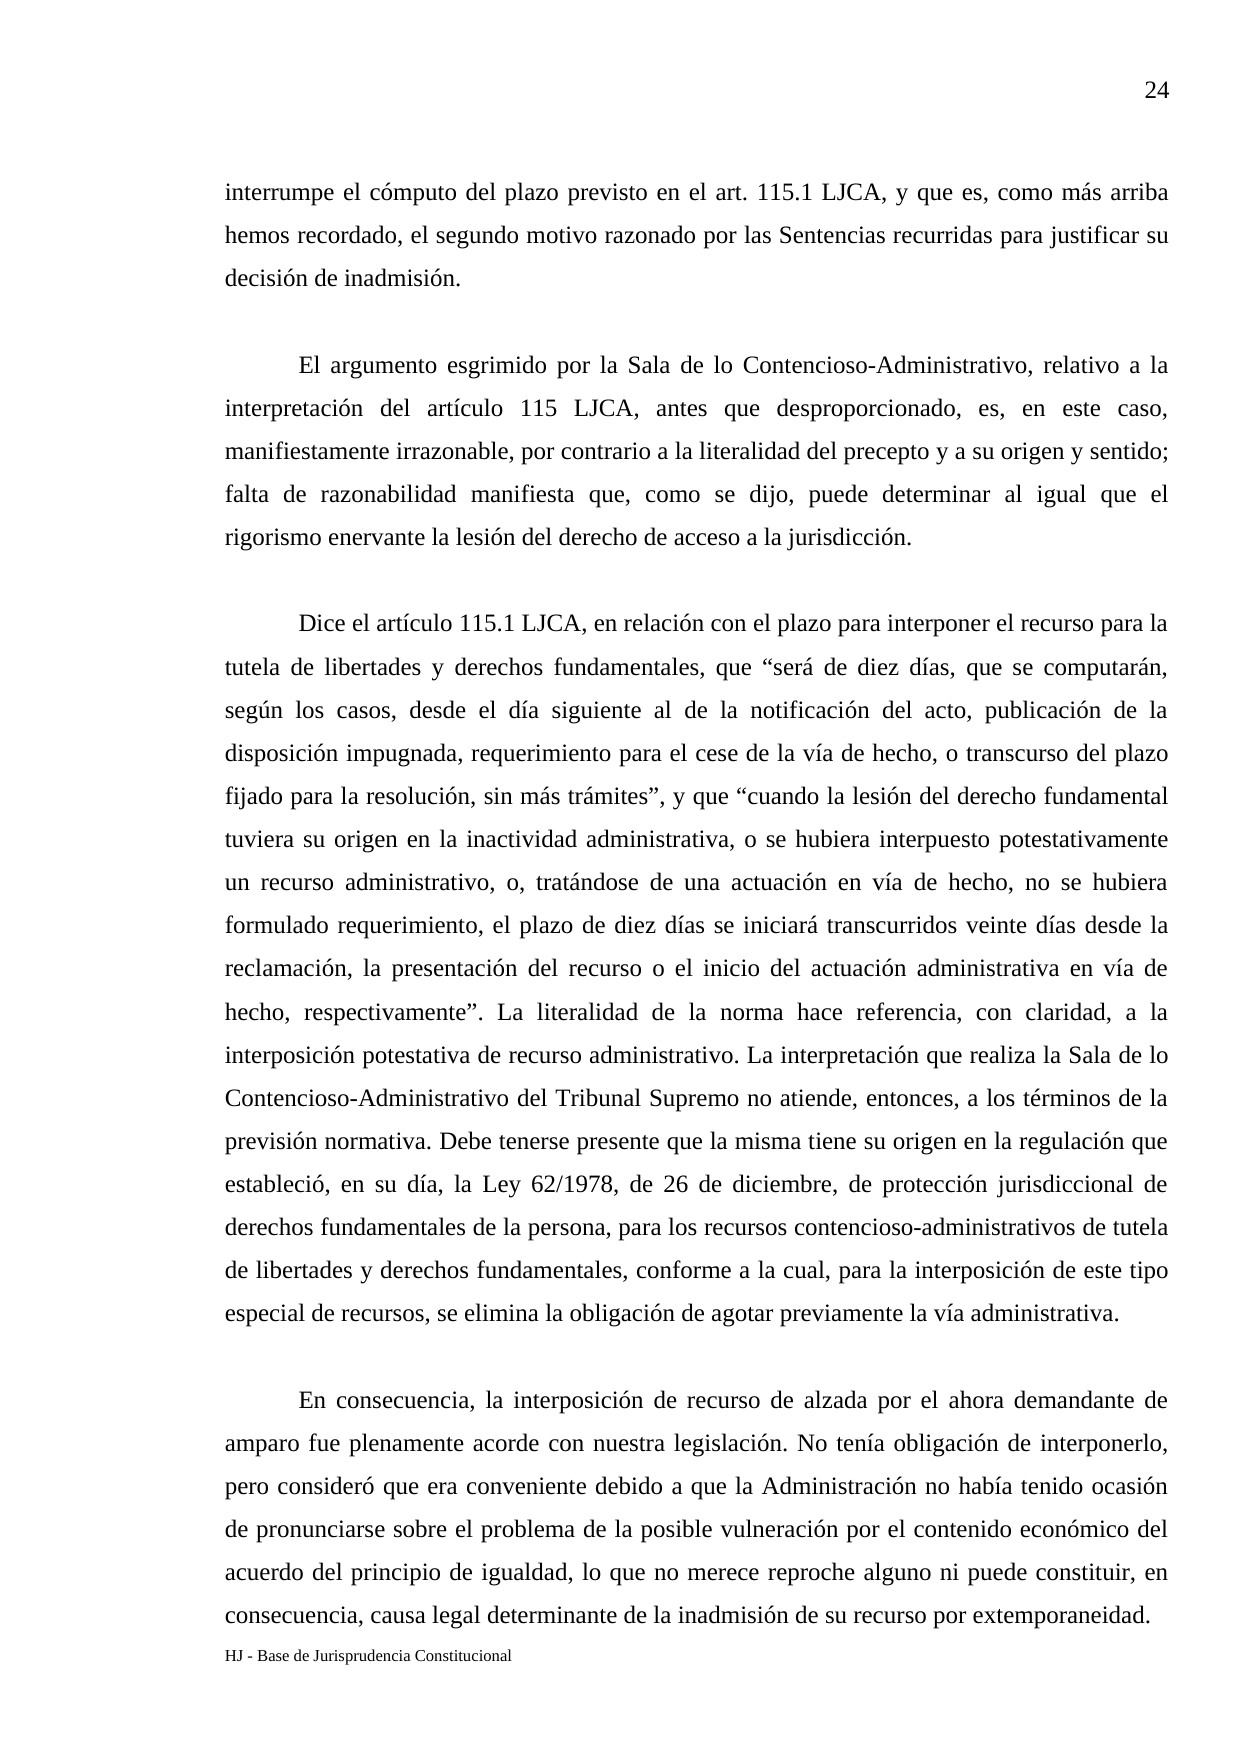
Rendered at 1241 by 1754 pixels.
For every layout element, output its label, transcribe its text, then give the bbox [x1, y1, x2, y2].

text El argumento esgrimido por la Sala de lo Contencioso-Administrativo, relativo a la interpretación del artículo 115 LJCA, antes que desproporcionado, es, en este caso, manifiestamente irrazonable, por contrario a la literalidad del precepto y a su origen y sentido; falta de razonabilidad manifiesta que, como se dijo, puede determinar al igual que el rigorismo enervante la lesión del derecho de acceso a la jurisdicción. [224, 350, 1169, 551]
text Dice el artículo 115.1 LJCA, en relación con el plazo para interponer el recurso para la tutela de libertades y derechos fundamentales, que “será de diez días, que se computarán, según los casos, desde el día siguiente al de la notificación del acto, publicación de la disposición impugnada, requerimiento para el cese de la vía de hecho, o transcurso del plazo fijado para la resolución, sin más trámites”, y que “cuando la lesión del derecho fundamental tuviera su origen en la inactividad administrativa, o se hubiera interpuesto potestativamente un recurso administrativo, o, tratándose de una actuación en vía de hecho, no se hubiera formulado requerimiento, el plazo de diez días se iniciará transcurridos veinte días desde la reclamación, la presentación del recurso o el inicio del actuación administrativa en vía de hecho, respectivamente”. La literalidad de la norma hace referencia, con claridad, a la interposición potestativa de recurso administrativo. La interpretación que realiza la Sala de lo Contencioso-Administrativo del Tribunal Supremo no atiende, entonces, a los términos de la previsión normativa. Debe tenerse presente que la misma tiene su origen en la regulación que estableció, en su día, la Ley 62/1978, de 26 de diciembre, de protección jurisdiccional de derechos fundamentales de la persona, para los recursos contencioso-administrativos de tutela de libertades y derechos fundamentales, conforme a la cual, para la interposición de este tipo especial de recursos, se elimina la obligación de agotar previamente la vía administrativa. [224, 608, 1169, 1327]
text En consecuencia, la interposición de recurso de alzada por el ahora demandante de amparo fue plenamente acorde con nuestra legislación. No tenía obligación de interponerlo, pero consideró que era conveniente debido a que la Administración no había tenido ocasión de pronunciarse sobre el problema de la posible vulneración por el contenido económico del acuerdo del principio de igualdad, lo que no merece reproche alguno ni puede constituir, en consecuencia, causa legal determinante de la inadmisión de su recurso por extemporaneidad. [224, 1385, 1169, 1629]
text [224, 177, 1169, 292]
